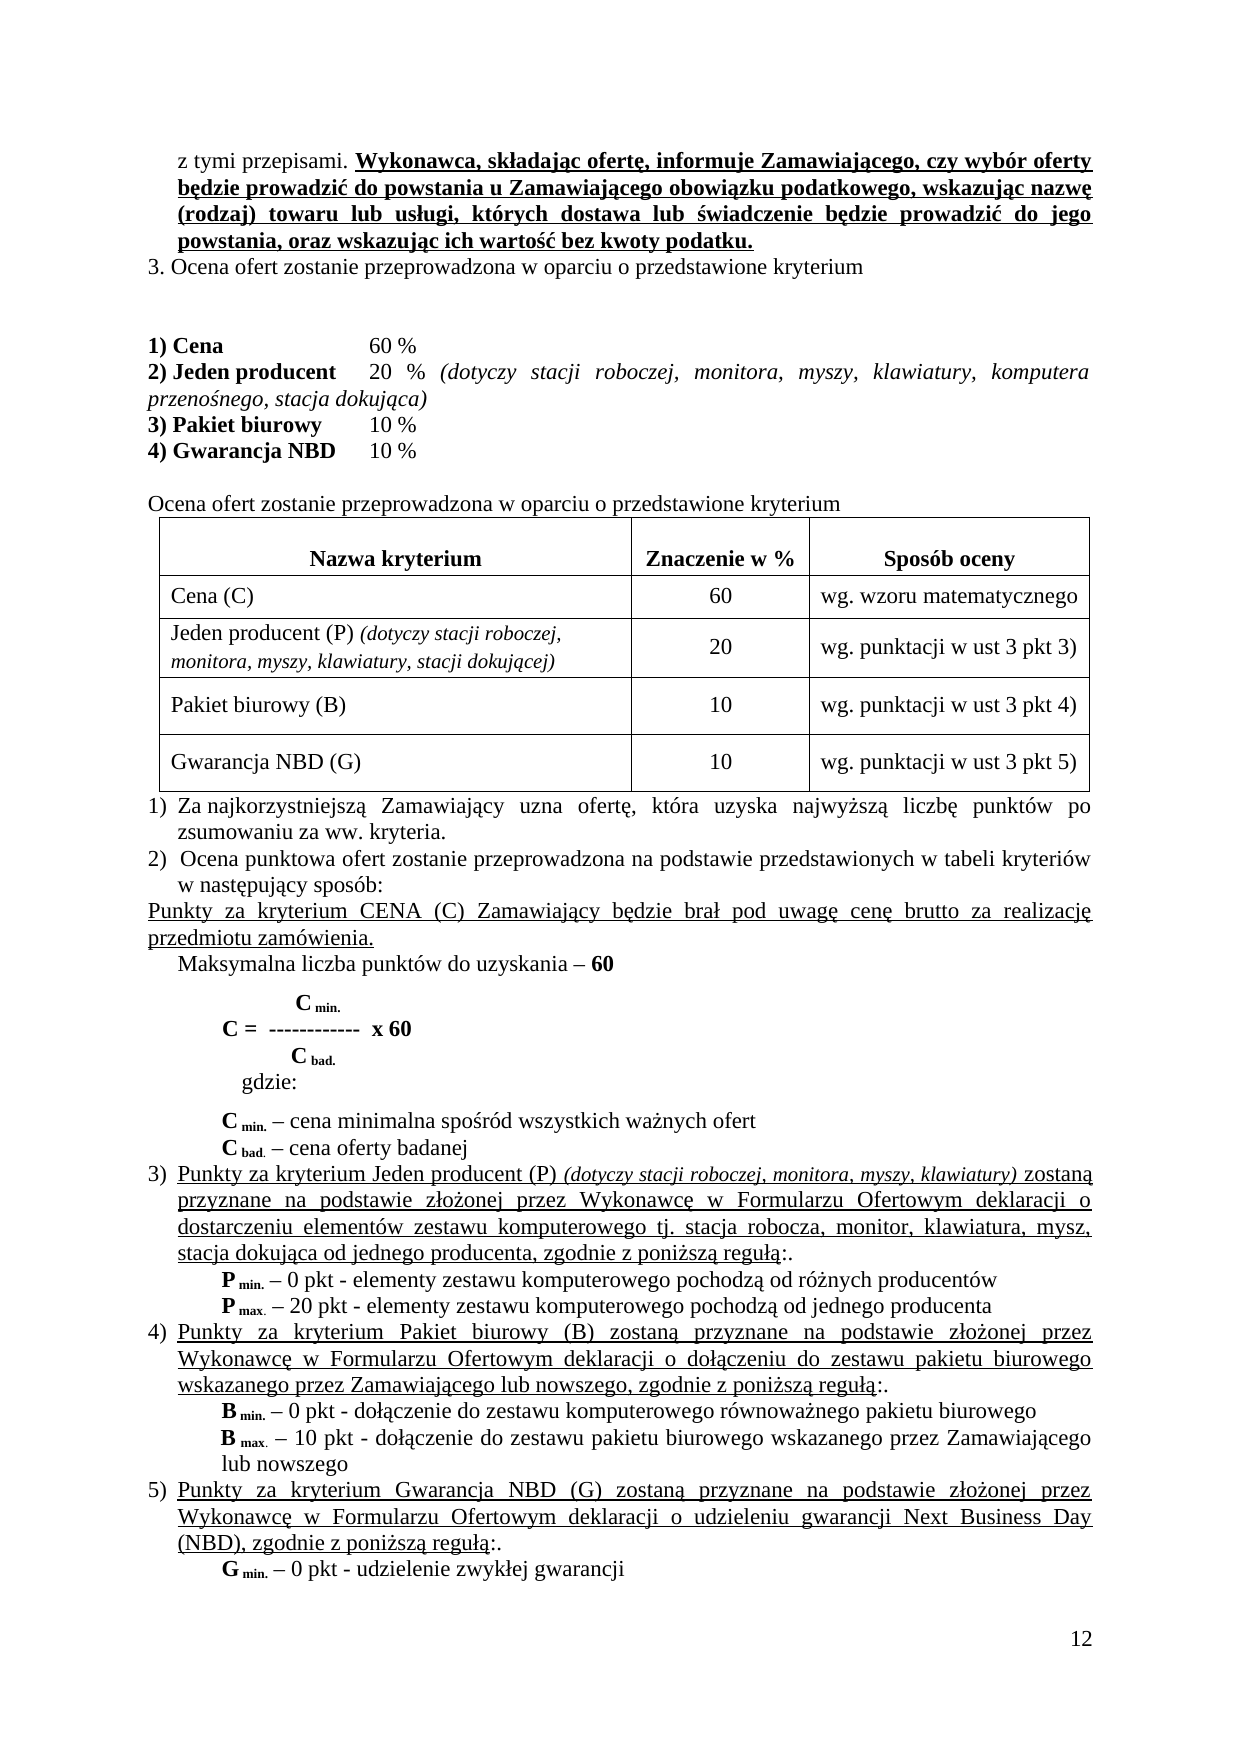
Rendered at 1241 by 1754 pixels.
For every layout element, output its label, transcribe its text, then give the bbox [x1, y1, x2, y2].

text C bad. [148, 1042, 1093, 1068]
text 3) Pakiet biurowy 10 % [148, 411, 1093, 437]
text Punkty za kryterium CENA (C) Zamawiający będzie brał pod uwagę cenę brutto za realizację przedmiotu zamówienia. [148, 897, 1093, 920]
text 1) Za najkorzystniejszą Zamawiający uzna ofertę, która uzyska najwyższą liczbę punktów po zsumowaniu za ww. kryteria. [148, 792, 1093, 845]
text C bad. – cena oferty badanej [221, 1134, 1093, 1160]
text B min. – 0 pkt - dołączenie do zestawu komputerowego równoważnego pakietu biurowego [148, 1397, 1093, 1424]
list Punkty za kryterium Gwarancja NBD (G) zostaną przyznane na podstawie złożonej przez Wykonawcę w Formularzu Ofertowym deklaracji o udzieleniu gwarancji Next Business Day (NBD), zgodnie z poniższą regułą:. [148, 1476, 1093, 1556]
table_header Nazwa kryterium [160, 518, 631, 575]
text P min. – 0 pkt - elementy zestawu komputerowego pochodzą od różnych producentów [148, 1266, 1093, 1292]
table_cell wg. punktacji w ust 3 pkt 4) [810, 678, 1089, 734]
list Punkty za kryterium Pakiet biurowy (B) zostaną przyznane na podstawie złożonej przez Wykonawcę w Formularzu Ofertowym deklaracji o dołączeniu do zestawu pakietu biurowego wskazanego przez Zamawiającego lub nowszego, zgodnie z poniższą regułą:. [148, 1318, 1093, 1397]
text gdzie: [223, 1068, 1093, 1094]
text 2) Jeden producent 20 % (dotyczy stacji roboczej, monitora, myszy, klawiatury, komputera przenośnego, stacja dokująca) [148, 358, 1093, 411]
text B max. – 10 pkt - dołączenie do zestawu pakietu biurowego wskazanego przez Zamawiającego lub nowszego [220, 1424, 1093, 1476]
text Ocena ofert zostanie przeprowadzona w oparciu o przedstawione kryterium [148, 490, 1093, 517]
text C = ------------ x 60 [148, 1015, 1093, 1042]
text P max. – 20 pkt - elementy zestawu komputerowego pochodzą od jednego producenta [221, 1292, 1093, 1318]
text C min. – cena minimalna spośród wszystkich ważnych ofert [221, 1107, 1093, 1134]
table_cell Pakiet biurowy (B) [160, 678, 631, 734]
table_cell wg. wzoru matematycznego [810, 576, 1089, 618]
table_cell 10 [632, 678, 809, 734]
table_cell Gwarancja NBD (G) [160, 735, 631, 791]
list Punkty za kryterium Jeden producent (P) (dotyczy stacji roboczej, monitora, myszy, klawiatury) zostaną przyznane na podstawie złożonej przez Wykonawcę w Formularzu Ofertowym deklaracji o dostarczeniu elementów zestawu komputerowego tj. stacja robocza, monitor, klawiatura, mysz, stacja dokująca od jednego producenta, zgodnie z poniższą regułą:. [148, 1160, 1093, 1266]
text Maksymalna liczba punktów do uzyskania – 60 [148, 950, 1093, 976]
text G min. – 0 pkt - udzielenie zwykłej gwarancji [148, 1556, 1093, 1582]
table_header Sposób oceny [810, 518, 1089, 575]
text 4) Gwarancja NBD 10 % [148, 437, 1093, 464]
table_cell Jeden producent (P) (dotyczy stacji roboczej, monitora, myszy, klawiatury, stacji dokującej) [160, 619, 631, 677]
text Punkty za kryterium CENA (C) Zamawiający będzie brał pod uwagę cenę brutto za realizację przedmiotu zamówienia. [148, 921, 1093, 950]
table_cell wg. punktacji w ust 3 pkt 3) [810, 619, 1089, 677]
text 1) Cena 60 % [148, 332, 1093, 358]
table_cell Cena (C) [160, 576, 631, 618]
text 3. Ocena ofert zostanie przeprowadzona w oparciu o przedstawione kryterium [148, 253, 1093, 279]
table_cell 20 [632, 619, 809, 677]
table_cell 60 [632, 576, 809, 618]
text C min. [148, 989, 1093, 1015]
table_cell 10 [632, 735, 809, 791]
text 2) Ocena punktowa ofert zostanie przeprowadzona na podstawie przedstawionych w tabeli kryteriów w następujący sposób: [148, 845, 1093, 897]
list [148, 148, 1093, 253]
table_cell wg. punktacji w ust 3 pkt 5) [810, 735, 1089, 791]
table_header Znaczenie w % [632, 518, 809, 575]
